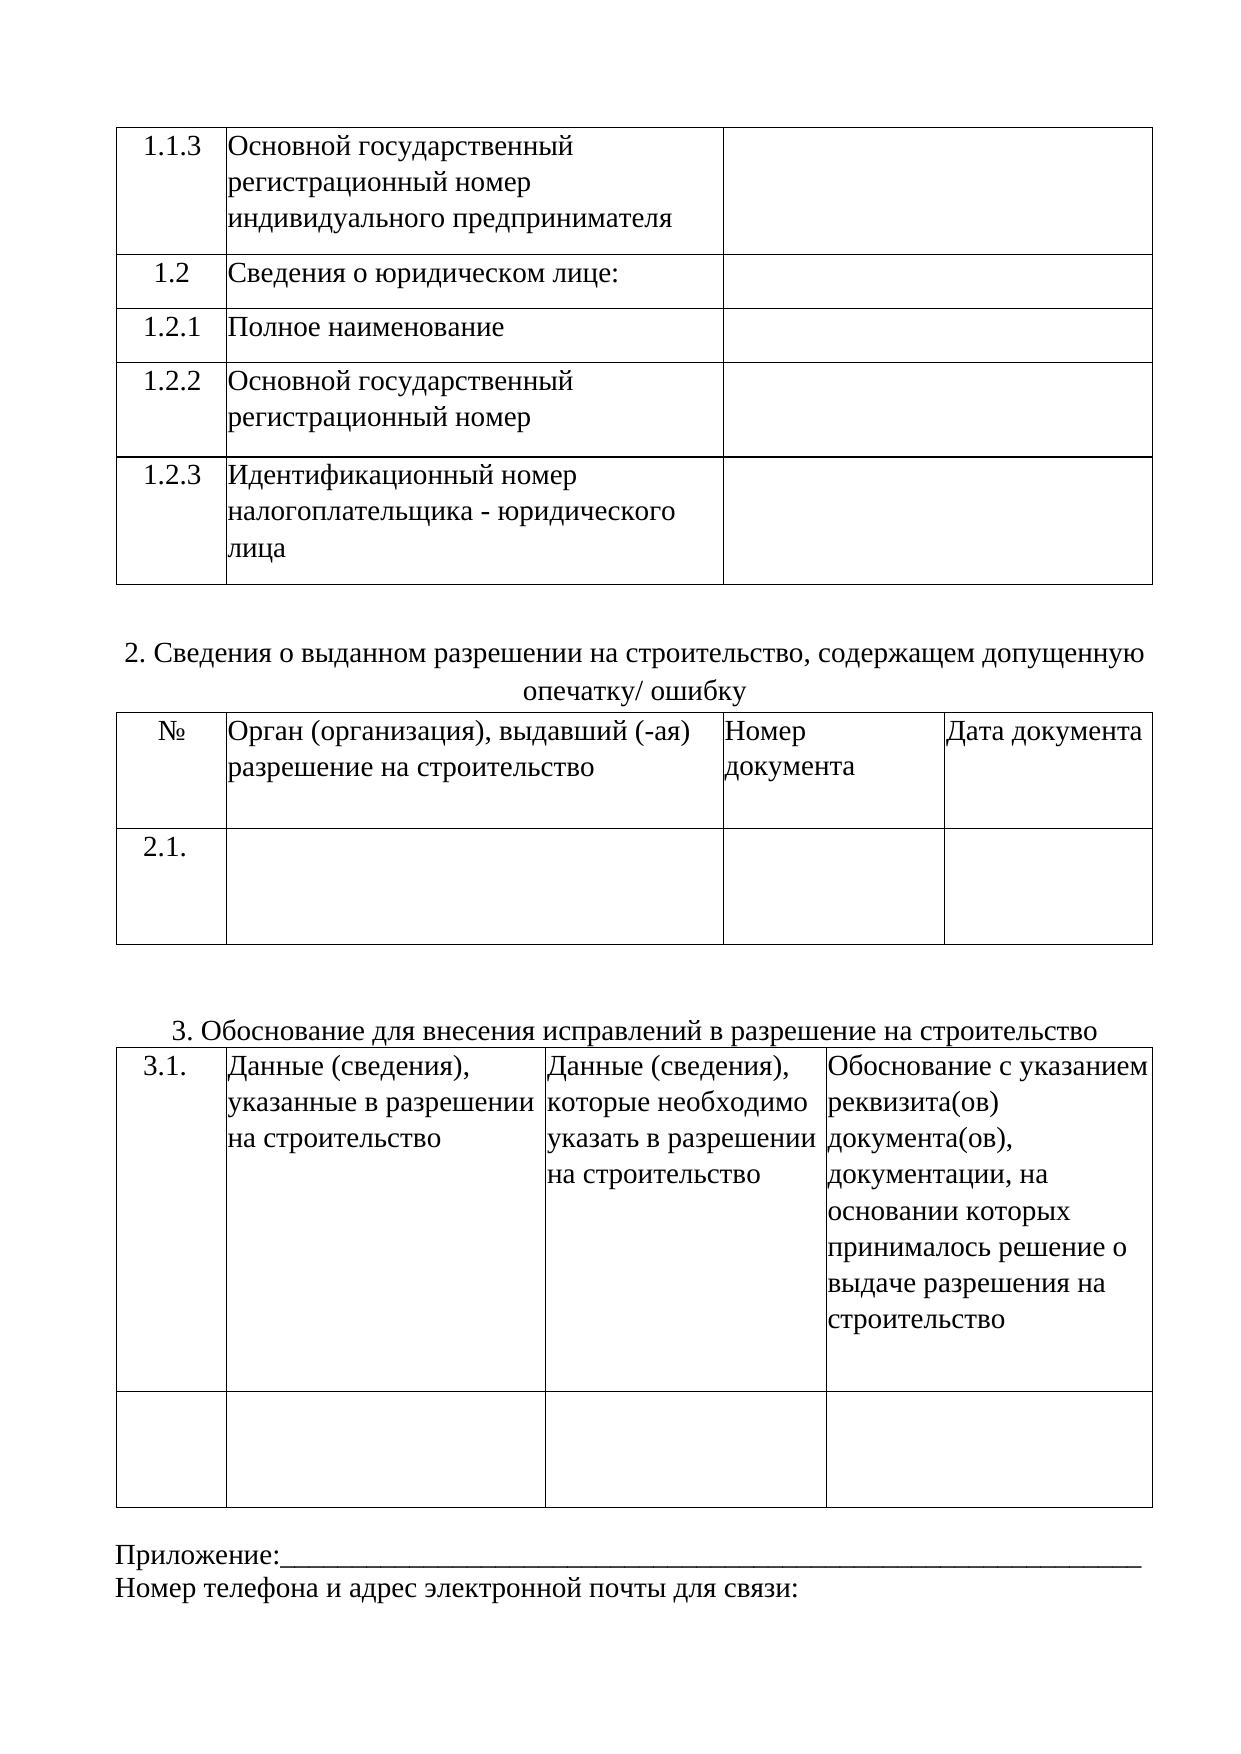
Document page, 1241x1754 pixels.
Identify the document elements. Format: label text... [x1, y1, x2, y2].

table_cell Полное наименование [227, 309, 723, 362]
table_cell [945, 829, 1152, 944]
table_cell 1.2 [117, 255, 226, 308]
table_cell [827, 1392, 1152, 1507]
table_cell [724, 458, 1152, 584]
table_cell 1.2.2 [117, 363, 226, 456]
table_cell 1.2.1 [117, 309, 226, 362]
table_header Обоснование с указанием реквизита(ов) документа(ов), документации, на основании которых принималось решение о выдаче разрешения на строительство [827, 1048, 1152, 1391]
table_header № [117, 713, 226, 828]
table_header Номер документа [724, 713, 944, 828]
table_cell Сведения о юридическом лице: [227, 255, 723, 308]
table_header Данные (сведения), указанные в разрешении на строительство [227, 1048, 545, 1391]
table_cell Основной государственный регистрационный номер [227, 363, 723, 456]
table_header 1.1.3 [117, 128, 226, 254]
table_cell [227, 1392, 545, 1507]
table_header 3.1. [117, 1048, 226, 1391]
text 3. Обоснование для внесения исправлений в разрешение на строительство [114, 1013, 1155, 1047]
table_header Основной государственный регистрационный номер индивидуального предпринимателя [227, 128, 723, 254]
text Номер телефона и адрес электронной почты для связи: [114, 1570, 1155, 1604]
table_cell Идентификационный номер налогоплательщика - юридического лица [227, 458, 723, 584]
table_cell [724, 363, 1152, 456]
table_header Данные (сведения), которые необходимо указать в разрешении на строительство [546, 1048, 826, 1391]
text 2. Сведения о выданном разрешении на строительство, содержащем допущенную опечатку/ ошибку [114, 635, 1155, 707]
table_cell [724, 255, 1152, 308]
table_cell 1.2.3 [117, 458, 226, 584]
table_header [724, 128, 1152, 254]
table_cell [724, 309, 1152, 362]
table_cell [117, 1392, 226, 1507]
table_cell [546, 1392, 826, 1507]
table_cell [724, 829, 944, 944]
text Приложение: [114, 1537, 1155, 1570]
table_header Дата документа [945, 713, 1152, 828]
table_cell 2.1. [117, 829, 226, 944]
table_header Орган (организация), выдавший (-ая) разрешение на строительство [227, 713, 723, 828]
table_cell [227, 829, 723, 944]
